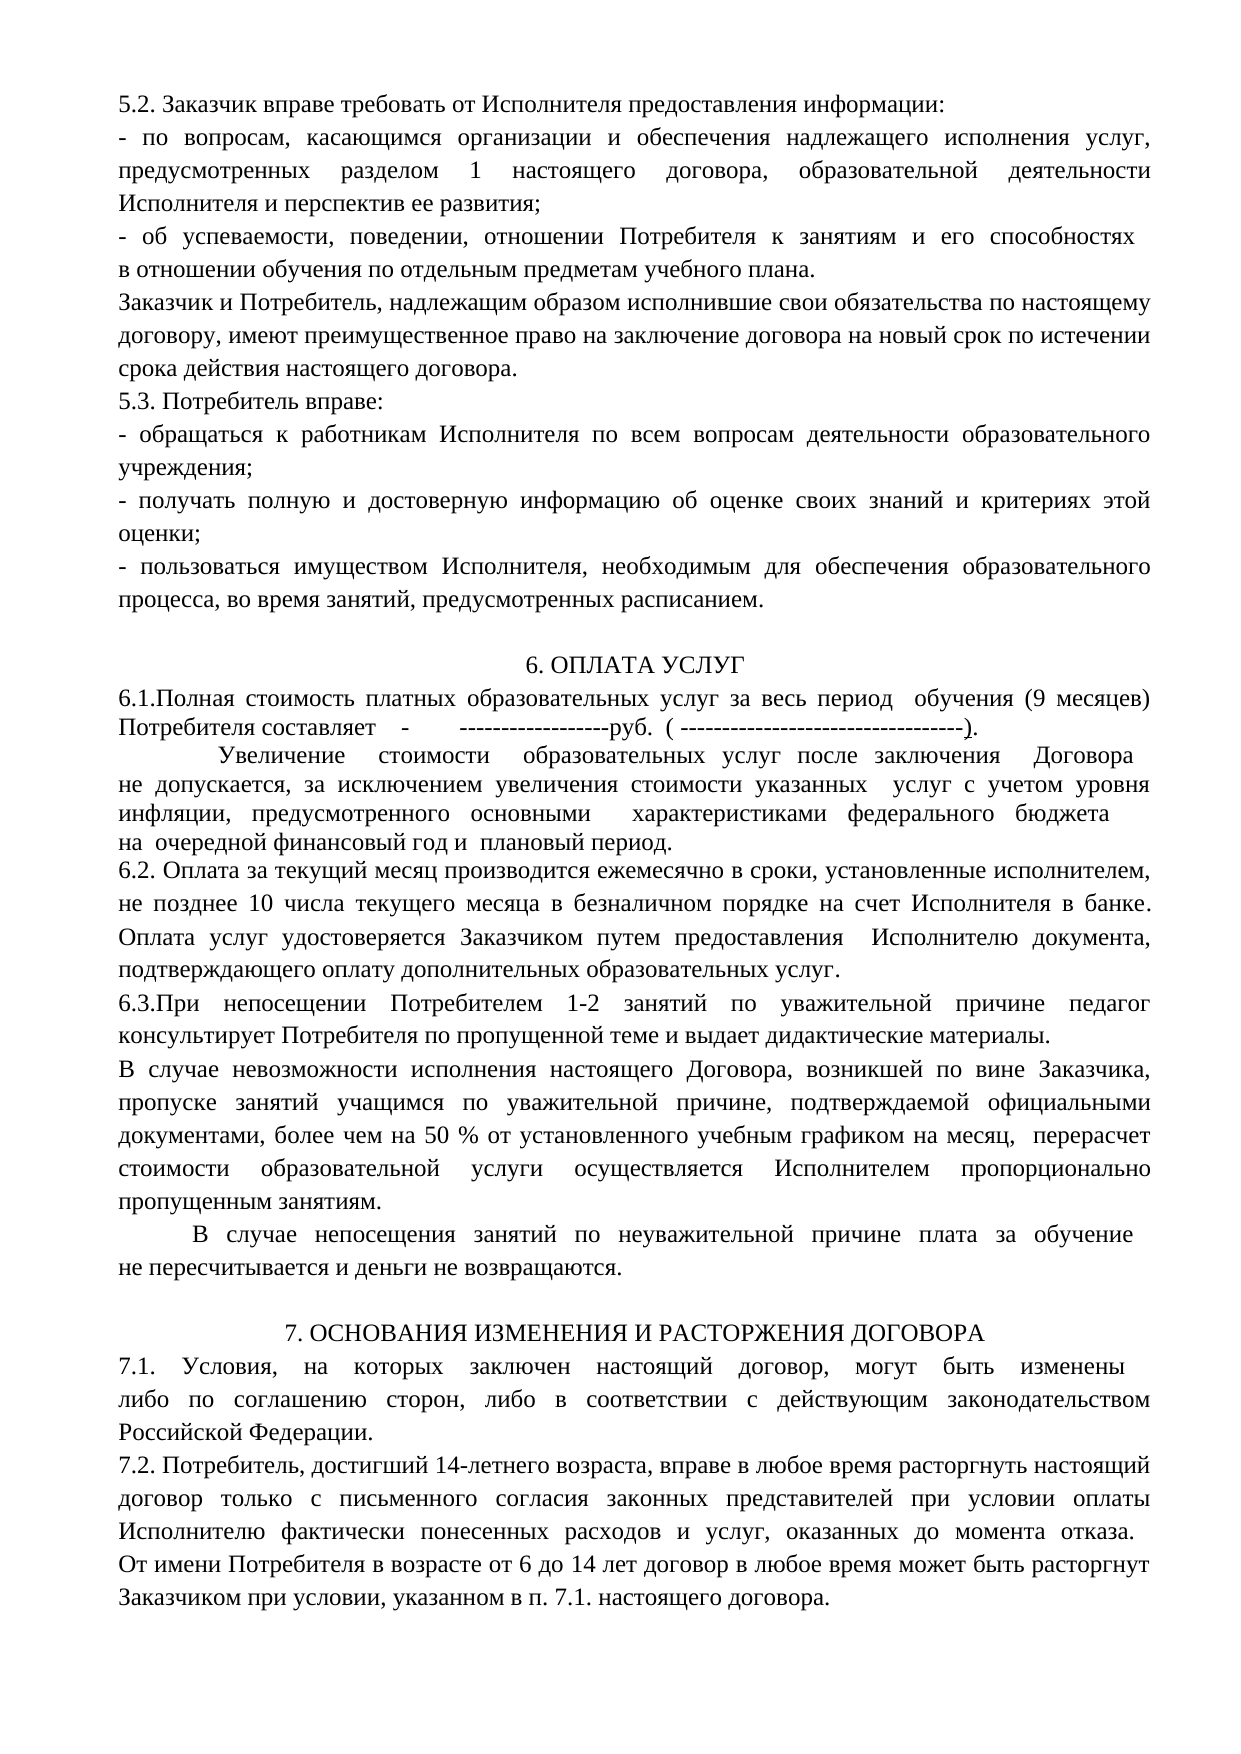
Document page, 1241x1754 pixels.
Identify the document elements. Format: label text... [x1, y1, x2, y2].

text - об успеваемости, поведении, отношении Потребителя к занятиям и его способностях в отношении обучения по отдельным предметам учебного плана. [118, 221, 1152, 282]
text 6.3.При непосещении Потребителем 1-2 занятий по уважительной причине педагог консультирует Потребителя по пропущенной теме и выдает дидактические материалы. [118, 988, 1152, 1049]
text 7. ОСНОВАНИЯ ИЗМЕНЕНИЯ И РАСТОРЖЕНИЯ ДОГОВОРА [118, 1318, 1152, 1347]
text В случае невозможности исполнения настоящего Договора, возникшей по вине Заказчика, пропуске занятий учащимся по уважительной причине, подтверждаемой официальными документами, более чем на 50 % от установленного учебным графиком на месяц, перерасчет стоимости образовательной услуги осуществляется Исполнителем пропорционально пропущенным занятиям. [118, 1054, 1152, 1214]
text - пользоваться имуществом Исполнителя, необходимым для обеспечения образовательного процесса, во время занятий, предусмотренных расписанием. [118, 551, 1152, 613]
text 5.3. Потребитель вправе: [118, 386, 1152, 414]
text Заказчик и Потребитель, надлежащим образом исполнившие свои обязательства по настоящему договору, имеют преимущественное право на заключение договора на новый срок по истечении срока действия настоящего договора. [118, 287, 1152, 382]
text В случае непосещения занятий по неуважительной причине плата за обучение не пересчитывается и деньги не возвращаются. [118, 1219, 1152, 1281]
text 6.1.Полная стоимость платных образовательных услуг за весь период обучения (9 месяцев) Потребителя составляет - ------------------руб. ( ----------------------------------). [118, 683, 1152, 741]
text 7.2. Потребитель, достигший 14-летнего возраста, вправе в любое время расторгнуть настоящий договор только с письменного согласия законных представителей при условии оплаты Исполнителю фактически понесенных расходов и услуг, оказанных до момента отказа. От имени Потребителя в возрасте от 6 до 14 лет договор в любое время может быть расторгнут Заказчиком при условии, указанном в п. 7.1. настоящего договора. [118, 1450, 1152, 1611]
text - по вопросам, касающимся организации и обеспечения надлежащего исполнения услуг, предусмотренных разделом 1 настоящего договора, образовательной деятельности Исполнителя и перспектив ее развития; [118, 122, 1152, 216]
text 6. ОПЛАТА УСЛУГ [118, 650, 1152, 679]
text Увеличение стоимости образовательных услуг после заключения Договора не допускается, за исключением увеличения стоимости указанных услуг с учетом уровня инфляции, предусмотренного основными характеристиками федерального бюджета на очередной финансовый год и плановый период. [118, 741, 1152, 856]
text 6.2. Оплата за текущий месяц производится ежемесячно в сроки, установленные исполнителем, не позднее 10 числа текущего месяца в безналичном порядке на счет Исполнителя в банке. Оплата услуг удостоверяется Заказчиком путем предоставления Исполнителю документа, подтверждающего оплату дополнительных образовательных услуг. [118, 856, 1152, 983]
text 7.1. Условия, на которых заключен настоящий договор, могут быть изменены либо по соглашению сторон, либо в соответствии с действующим законодательством Российской Федерации. [118, 1351, 1152, 1446]
text - получать полную и достоверную информацию об оценке своих знаний и критериях этой оценки; [118, 485, 1152, 547]
text - обращаться к работникам Исполнителя по всем вопросам деятельности образовательного учреждения; [118, 419, 1152, 481]
text 5.2. Заказчик вправе требовать от Исполнителя предоставления информации: [118, 89, 1152, 117]
